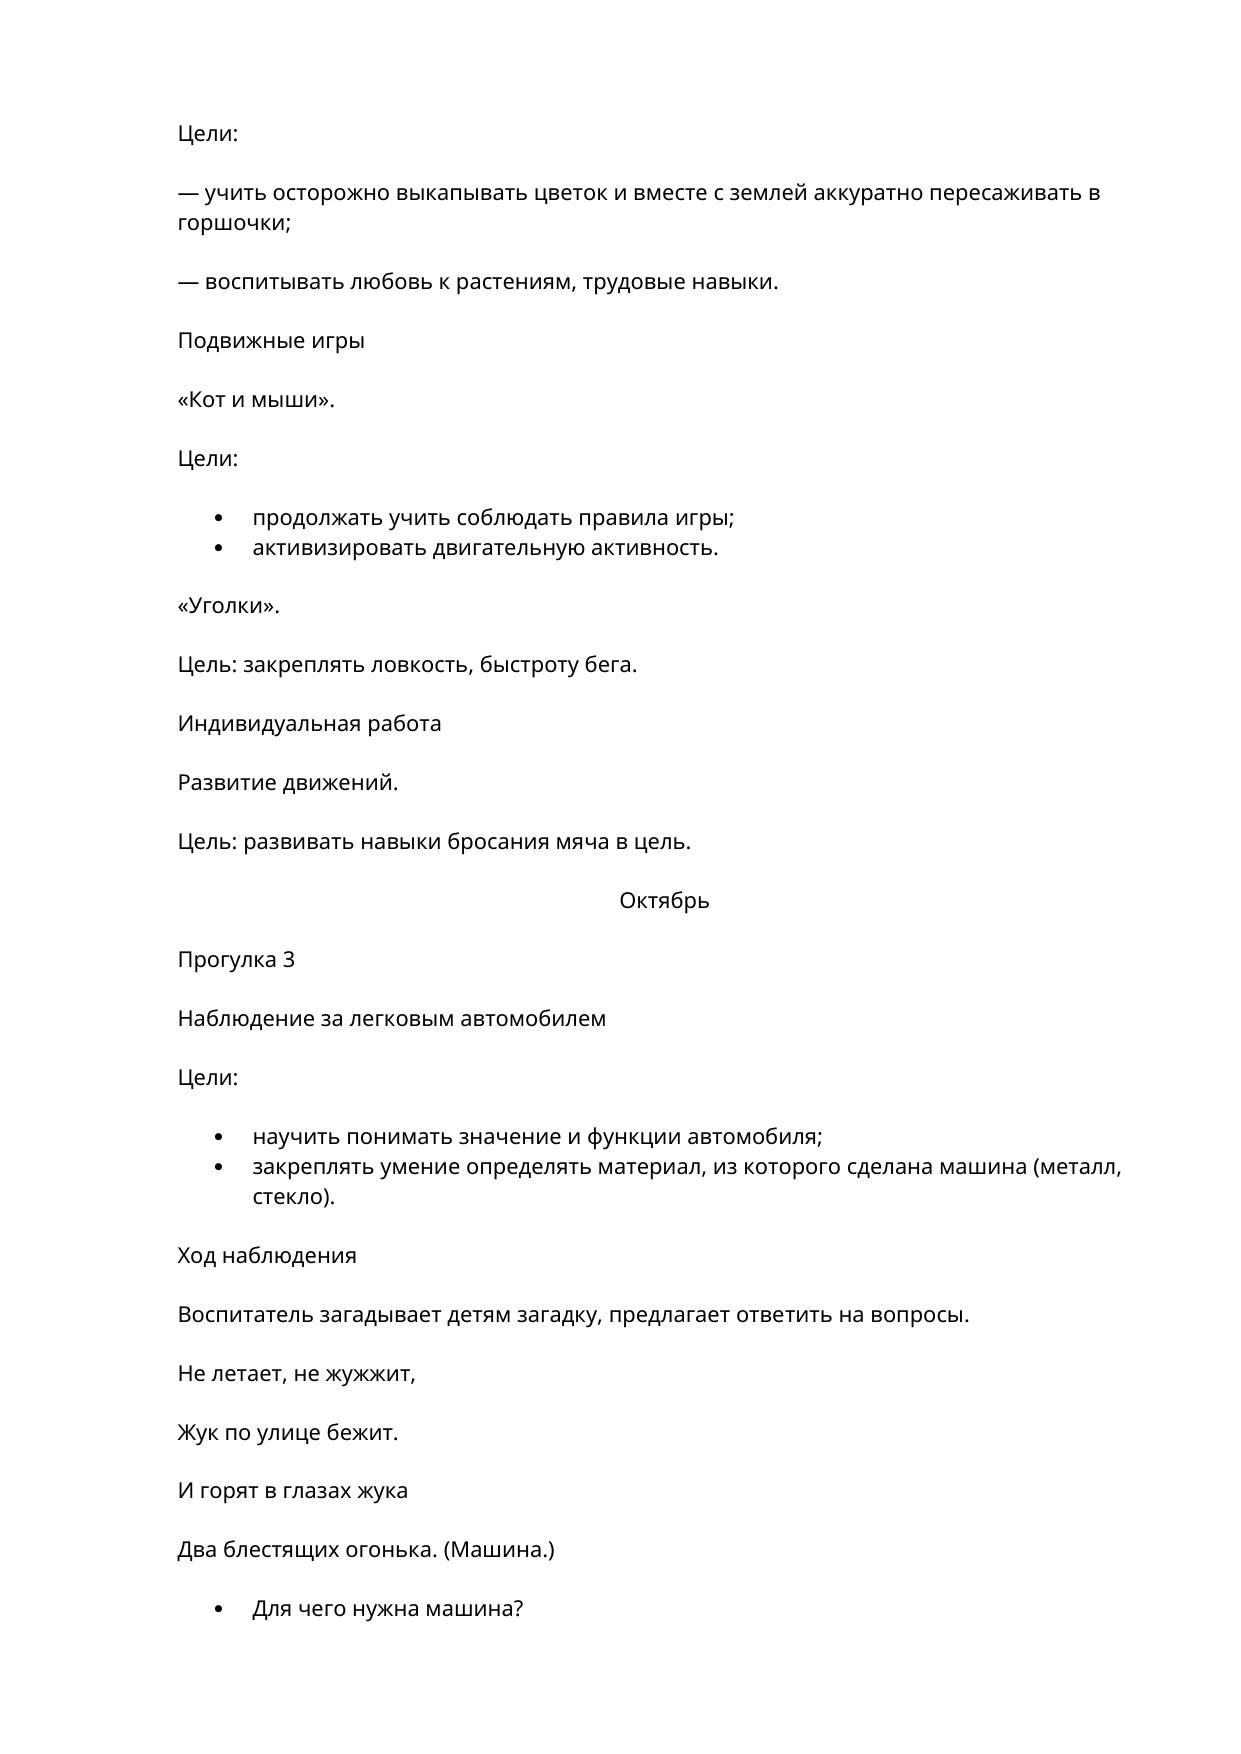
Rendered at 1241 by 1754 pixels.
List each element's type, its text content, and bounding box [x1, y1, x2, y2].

text Развитие движений. [177, 767, 1152, 797]
list продолжать учить соблюдать правила игры; [215, 502, 1152, 531]
text Воспитатель загадывает детям загадку, предлагает ответить на вопросы. [177, 1298, 1152, 1328]
text Цели: [177, 443, 1152, 472]
list научить понимать значение и функции автомобиля; [215, 1121, 1152, 1151]
text — учить осторожно выкапывать цветок и вместе с землей аккуратно пересаживать в горшочки; [177, 177, 1152, 237]
text Наблюдение за легковым автомобилем [177, 1003, 1152, 1033]
list Для чего нужна машина? [215, 1593, 1152, 1623]
text Два блестящих огонька. (Машина.) [177, 1534, 1152, 1564]
text Октябрь [177, 885, 1152, 915]
text Прогулка 3 [177, 944, 1152, 974]
text Ход наблюдения [177, 1239, 1152, 1269]
text Индивидуальная работа [177, 708, 1152, 738]
text Цели: [177, 1062, 1152, 1092]
list активизировать двигательную активность. [215, 531, 1152, 561]
text Жук по улице бежит. [177, 1416, 1152, 1446]
text Цель: закреплять ловкость, быстроту бега. [177, 649, 1152, 679]
text «Уголки». [177, 590, 1152, 620]
text Не летает, не жужжит, [177, 1357, 1152, 1387]
list закреплять умение определять материал, из которого сделана машина (металл, стекло). [215, 1151, 1152, 1210]
text И горят в глазах жука [177, 1475, 1152, 1505]
text Подвижные игры [177, 325, 1152, 354]
text Цель: развивать навыки бросания мяча в цель. [177, 826, 1152, 856]
text — воспитывать любовь к растениям, трудовые навыки. [177, 266, 1152, 296]
text Цели: [177, 118, 1152, 148]
text «Кот и мыши». [177, 384, 1152, 413]
